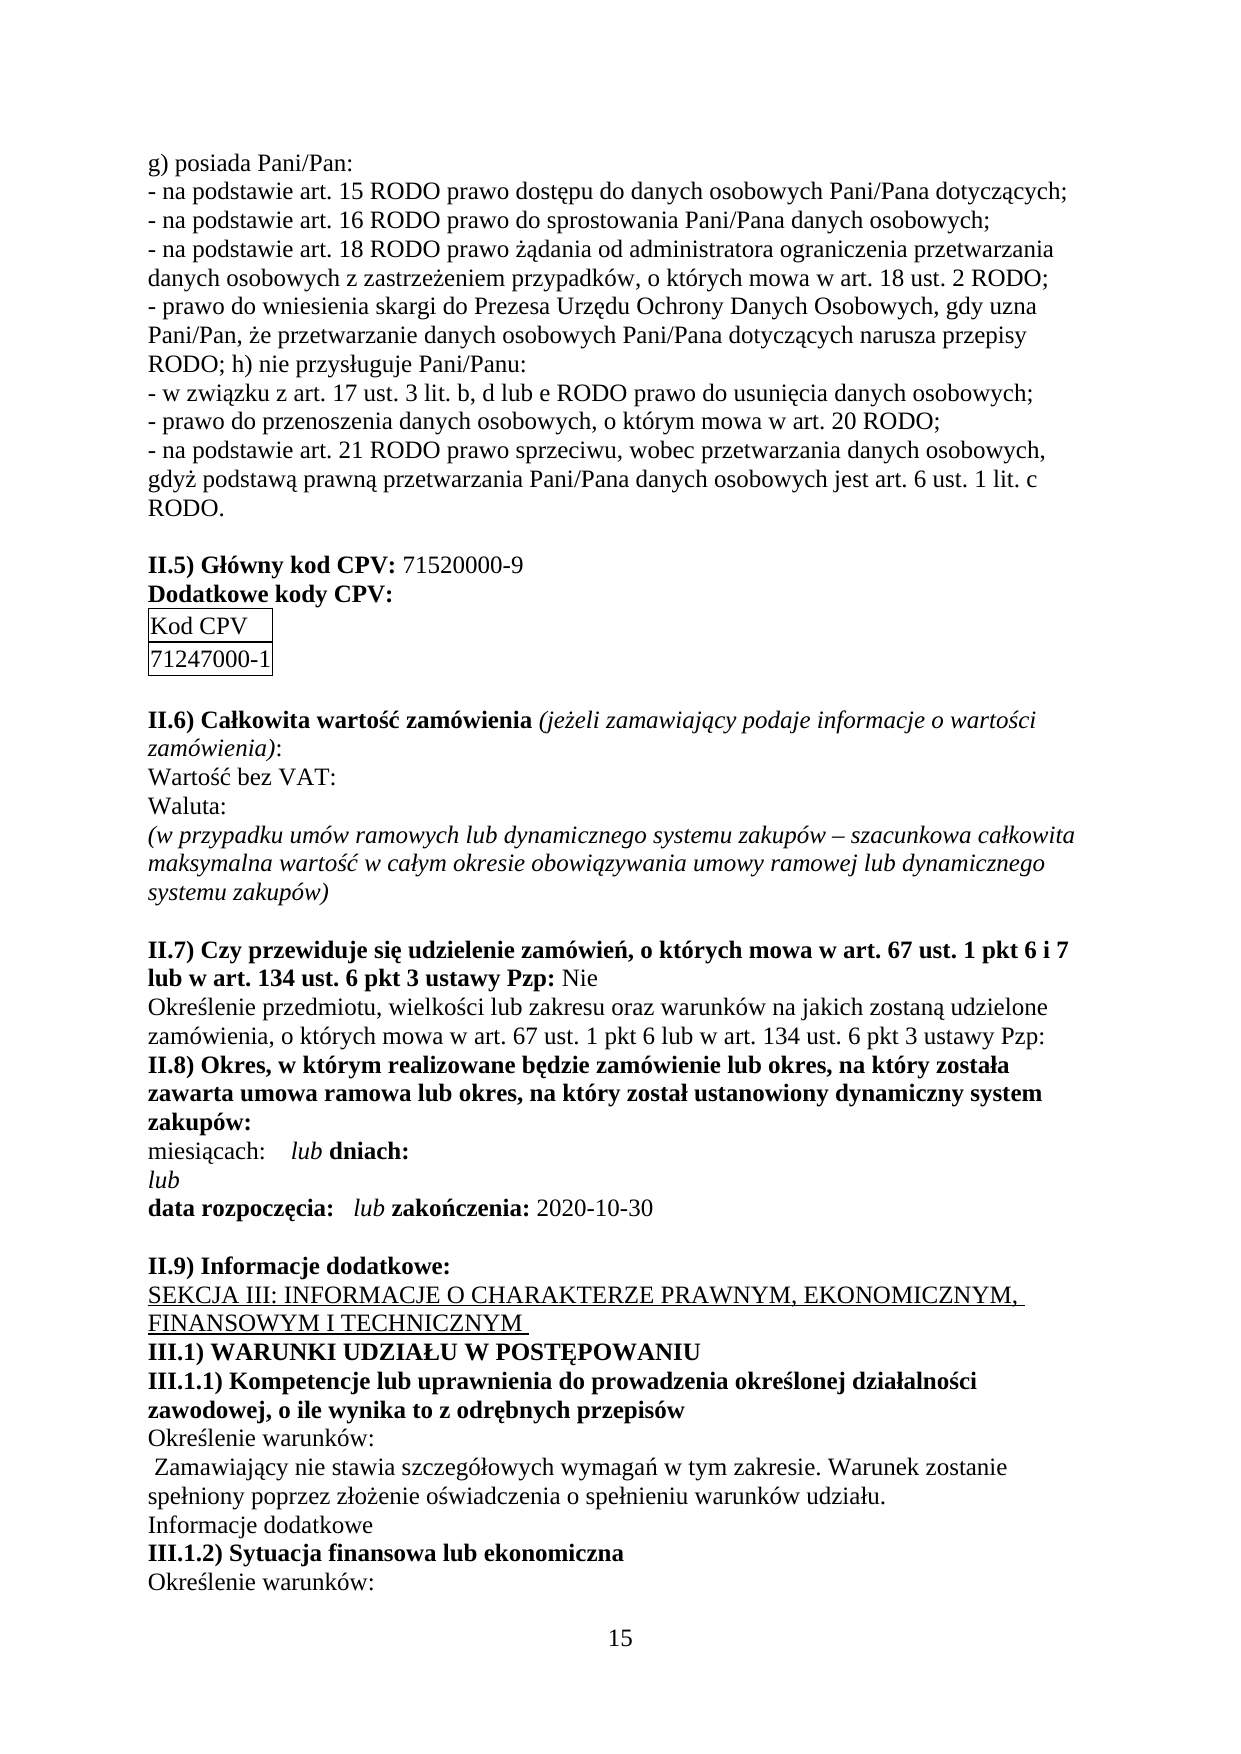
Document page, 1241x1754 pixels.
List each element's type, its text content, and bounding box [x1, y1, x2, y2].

text - na podstawie art. 18 RODO prawo żądania od administratora ograniczenia przetwarzania danych osobowych z zastrzeżeniem przypadków, o których mowa w art. 18 ust. 2 RODO; [148, 234, 1093, 291]
text - na podstawie art. 21 RODO prawo sprzeciwu, wobec przetwarzania danych osobowych, gdyż podstawą prawną przetwarzania Pani/Pana danych osobowych jest art. 6 ust. 1 lit. c RODO. II.5) Główny kod CPV: 71520000-9 Dodatkowe kody CPV: [148, 435, 1093, 608]
text III.1.1) Kompetencje lub uprawnienia do prowadzenia określonej działalności zawodowej, o ile wynika to z odrębnych przepisów Określenie warunków: [148, 1366, 1093, 1452]
text Zamawiający nie stawia szczegółowych wymagań w tym zakresie. Warunek zostanie spełniony poprzez złożenie oświadczenia o spełnieniu warunków udziału. Informacje dodatkowe III.1.2) Sytuacja finansowa lub ekonomiczna Określenie warunków: [148, 1452, 1093, 1596]
text SEKCJA III: INFORMACJE O CHARAKTERZE PRAWNYM, EKONOMICZNYM, FINANSOWYM I TECHNICZNYM [148, 1280, 1093, 1337]
text II.7) Czy przewiduje się udzielenie zamówień, o których mowa w art. 67 ust. 1 pkt 6 i 7 lub w art. 134 ust. 6 pkt 3 ustawy Pzp: Nie Określenie przedmiotu, wielkości lub zakresu oraz warunków na jakich zostaną udzielone zamówienia, o których mowa w art. 67 ust. 1 pkt 6 lub w art. 134 ust. 6 pkt 3 ustawy Pzp: II.8) Okres, w którym realizowane będzie zamówienie lub okres, na który została zawarta umowa ramowa lub okres, na który został ustanowiony dynamiczny system zakupów: miesiącach: lub dniach: lub data rozpoczęcia: lub zakończenia: 2020-10-30 II.9) Informacje dodatkowe: [148, 906, 1093, 1280]
table_header Kod CPV [149, 609, 272, 641]
text III.1) WARUNKI UDZIAŁU W POSTĘPOWANIU [148, 1337, 1093, 1366]
text II.6) Całkowita wartość zamówienia (jeżeli zamawiający podaje informacje o wartości zamówienia): Wartość bez VAT: Waluta: (w przypadku umów ramowych lub dynamicznego systemu zakupów – szacunkowa całkowita maksymalna wartość w całym okresie obowiązywania umowy ramowej lub dynamicznego systemu zakupów) [148, 676, 1093, 906]
text - na podstawie art. 15 RODO prawo dostępu do danych osobowych Pani/Pana dotyczących; [148, 176, 1093, 205]
text - prawo do wniesienia skargi do Prezesa Urzędu Ochrony Danych Osobowych, gdy uzna Pani/Pan, że przetwarzanie danych osobowych Pani/Pana dotyczących narusza przepisy RODO; h) nie przysługuje Pani/Panu: [148, 291, 1093, 378]
text g) posiada Pani/Pan: [148, 148, 1093, 176]
text - na podstawie art. 16 RODO prawo do sprostowania Pani/Pana danych osobowych; [148, 205, 1093, 234]
text - w związku z art. 17 ust. 3 lit. b, d lub e RODO prawo do usunięcia danych osobowych; [148, 378, 1093, 406]
text - prawo do przenoszenia danych osobowych, o którym mowa w art. 20 RODO; [148, 406, 1093, 435]
table_cell 71247000-1 [149, 643, 272, 674]
